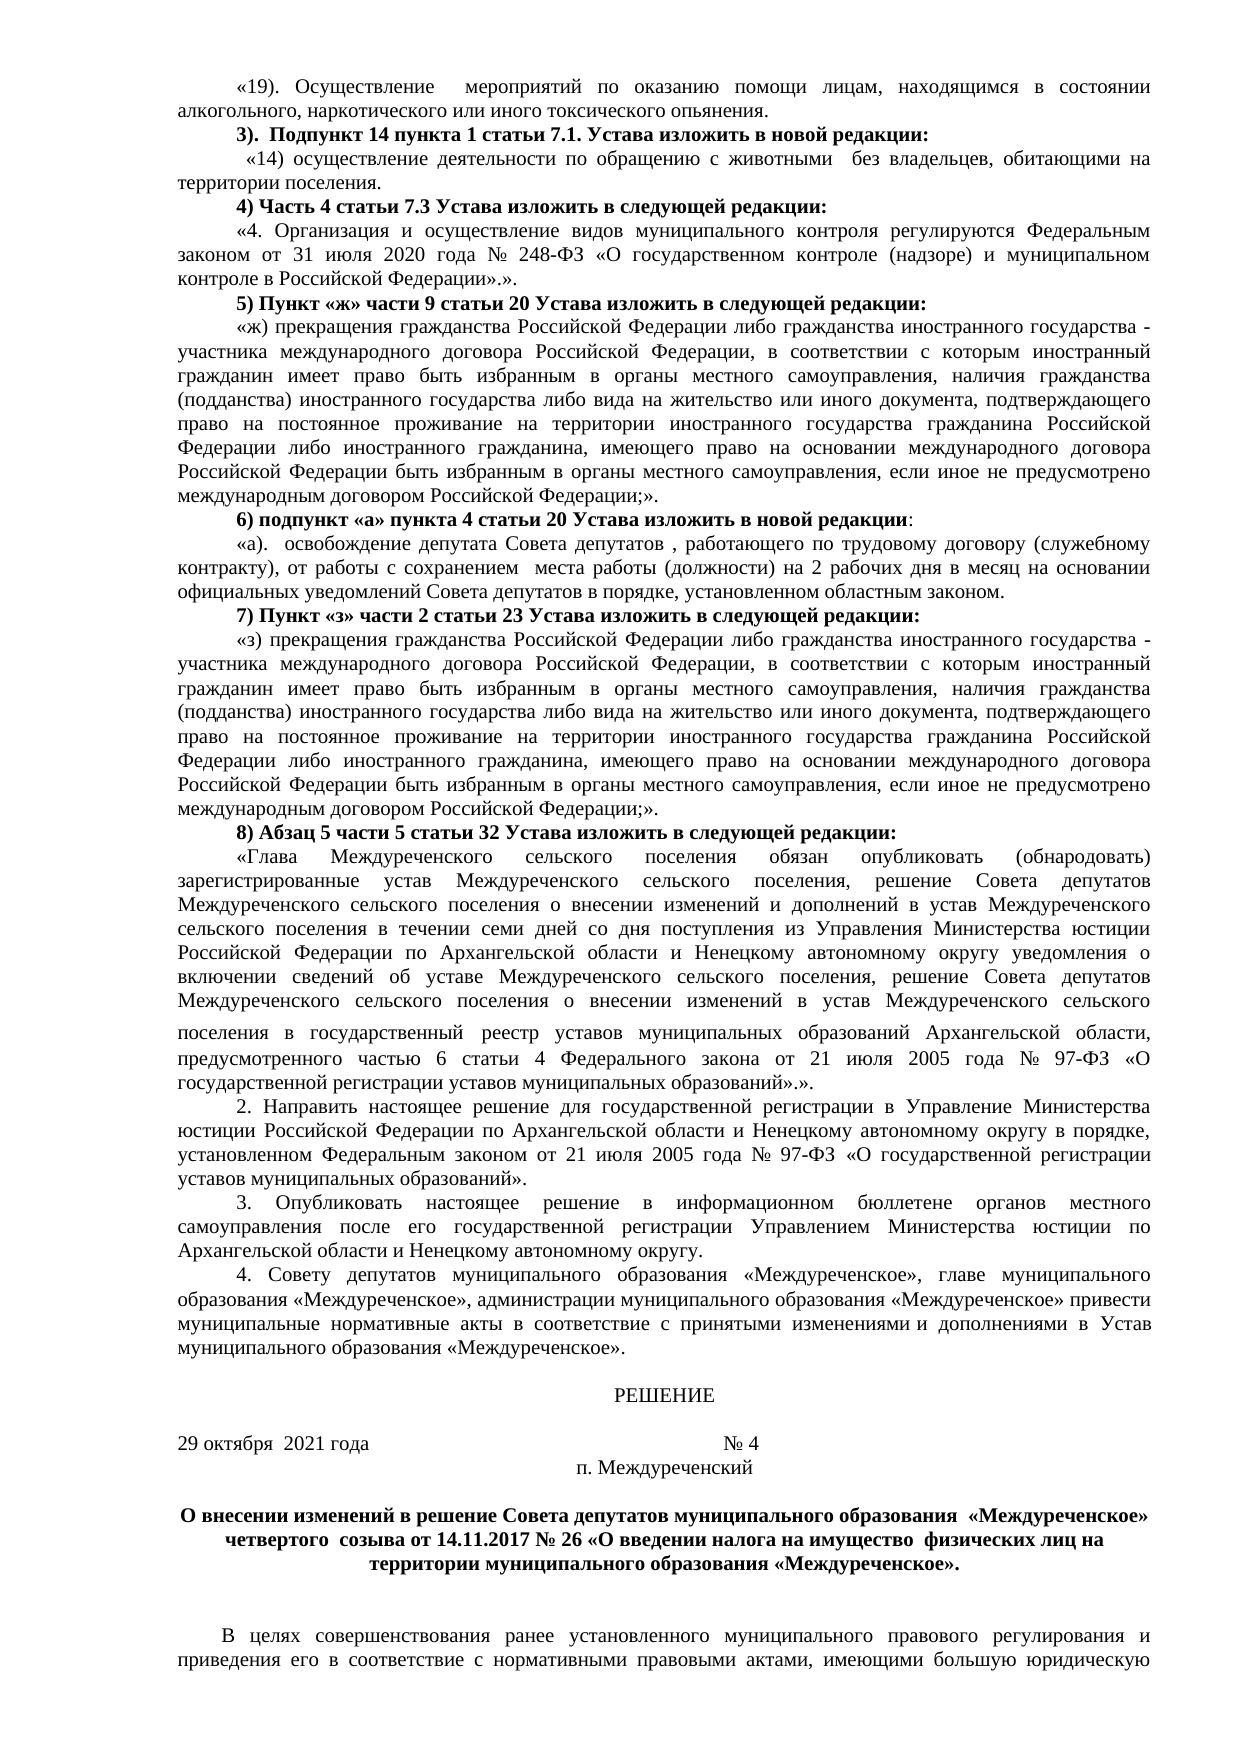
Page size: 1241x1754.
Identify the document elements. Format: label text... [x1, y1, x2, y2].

text 6) подпункт «а» пункта 4 статьи 20 Устава изложить в новой редакции: [177, 507, 1152, 531]
text 29 октября 2021 года № 4 [177, 1431, 1152, 1455]
text 2. Направить настоящее решение для государственной регистрации в Управление Министерства юстиции Российской Федерации по Архангельской области и Ненецкому автономному округу в порядке, установленном Федеральным законом от 21 июля 2005 года № 97-ФЗ «О государственной регистрации уставов муниципальных образований». [177, 1094, 1152, 1190]
text п. Междуреченский [177, 1455, 1152, 1479]
text «з) прекращения гражданства Российской Федерации либо гражданства иностранного государства - участника международного договора Российской Федерации, в соответствии с которым иностранный гражданин имеет право быть избранным в органы местного самоуправления, наличия гражданства (подданства) иностранного государства либо вида на жительство или иного документа, подтверждающего право на постоянное проживание на территории иностранного государства гражданина Российской Федерации либо иностранного гражданина, имеющего право на основании международного договора Российской Федерации быть избранным в органы местного самоуправления, если иное не предусмотрено международным договором Российской Федерации;». [177, 627, 1152, 820]
text 4. Совету депутатов муниципального образования «Междуреченское», главе муниципального образования «Междуреченское», администрации муниципального образования «Междуреченское» привести муниципальные нормативные акты в соответствие с принятыми изменениями и дополнениями в Устав муниципального образования «Междуреченское». [177, 1262, 1152, 1359]
text 3). Подпункт 14 пункта 1 статьи 7.1. Устава изложить в новой редакции: [177, 122, 1152, 146]
text «14) осуществление деятельности по обращению с животными без владельцев, обитающими на территории поселения. [177, 146, 1152, 194]
text «ж) прекращения гражданства Российской Федерации либо гражданства иностранного государства - участника международного договора Российской Федерации, в соответствии с которым иностранный гражданин имеет право быть избранным в органы местного самоуправления, наличия гражданства (подданства) иностранного государства либо вида на жительство или иного документа, подтверждающего право на постоянное проживание на территории иностранного государства гражданина Российской Федерации либо иностранного гражданина, имеющего право на основании международного договора Российской Федерации быть избранным в органы местного самоуправления, если иное не предусмотрено международным договором Российской Федерации;». [177, 314, 1152, 507]
text «а). освобождение депутата Совета депутатов , работающего по трудовому договору (служебному контракту), от работы с сохранением места работы (должности) на 2 рабочих дня в месяц на основании официальных уведомлений Совета депутатов в порядке, установленном областным законом. [177, 531, 1152, 603]
text 4) Часть 4 статьи 7.3 Устава изложить в следующей редакции: [177, 194, 1152, 218]
text О внесении изменений в решение Совета депутатов муниципального образования «Междуреченское» четвертого созыва от 14.11.2017 № 26 «О введении налога на имущество физических лиц на территории муниципального образования «Междуреченское». [177, 1503, 1152, 1575]
text 3. Опубликовать настоящее решение в информационном бюллетене органов местного самоуправления после его государственной регистрации Управлением Министерства юстиции по Архангельской области и Ненецкому автономному округу. [177, 1190, 1152, 1262]
text «4. Организация и осуществление видов муниципального контроля регулируются Федеральным законом от 31 июля 2020 года № 248-ФЗ «О государственном контроле (надзоре) и муниципальном контроле в Российской Федерации».». [177, 218, 1152, 290]
text «Глава Междуреченского сельского поселения обязан опубликовать (обнародовать) зарегистрированные устав Междуреченского сельского поселения, решение Совета депутатов Междуреченского сельского поселения о внесении изменений и дополнений в устав Междуреченского сельского поселения в течении семи дней со дня поступления из Управления Министерства юстиции Российской Федерации по Архангельской области и Ненецкому автономному округу уведомления о включении сведений об уставе Междуреченского сельского поселения, решение Совета депутатов Междуреченского сельского поселения о внесении изменений в устав Междуреченского сельского поселения в государственный реестр уставов муниципальных образований Архангельской области, предусмотренного частью 6 статьи 4 Федерального закона от 21 июля 2005 года № 97-ФЗ «О государственной регистрации уставов муниципальных образований».». [177, 844, 1152, 1094]
text РЕШЕНИЕ [177, 1383, 1152, 1407]
text 8) Абзац 5 части 5 статьи 32 Устава изложить в следующей редакции: [177, 820, 1152, 844]
text 5) Пункт «ж» части 9 статьи 20 Устава изложить в следующей редакции: [177, 290, 1152, 314]
text «19). Осуществление мероприятий по оказанию помощи лицам, находящимся в состоянии алкогольного, наркотического или иного токсического опьянения. [177, 74, 1152, 122]
text 7) Пункт «з» части 2 статьи 23 Устава изложить в следующей редакции: [177, 603, 1152, 627]
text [177, 1623, 1152, 1671]
